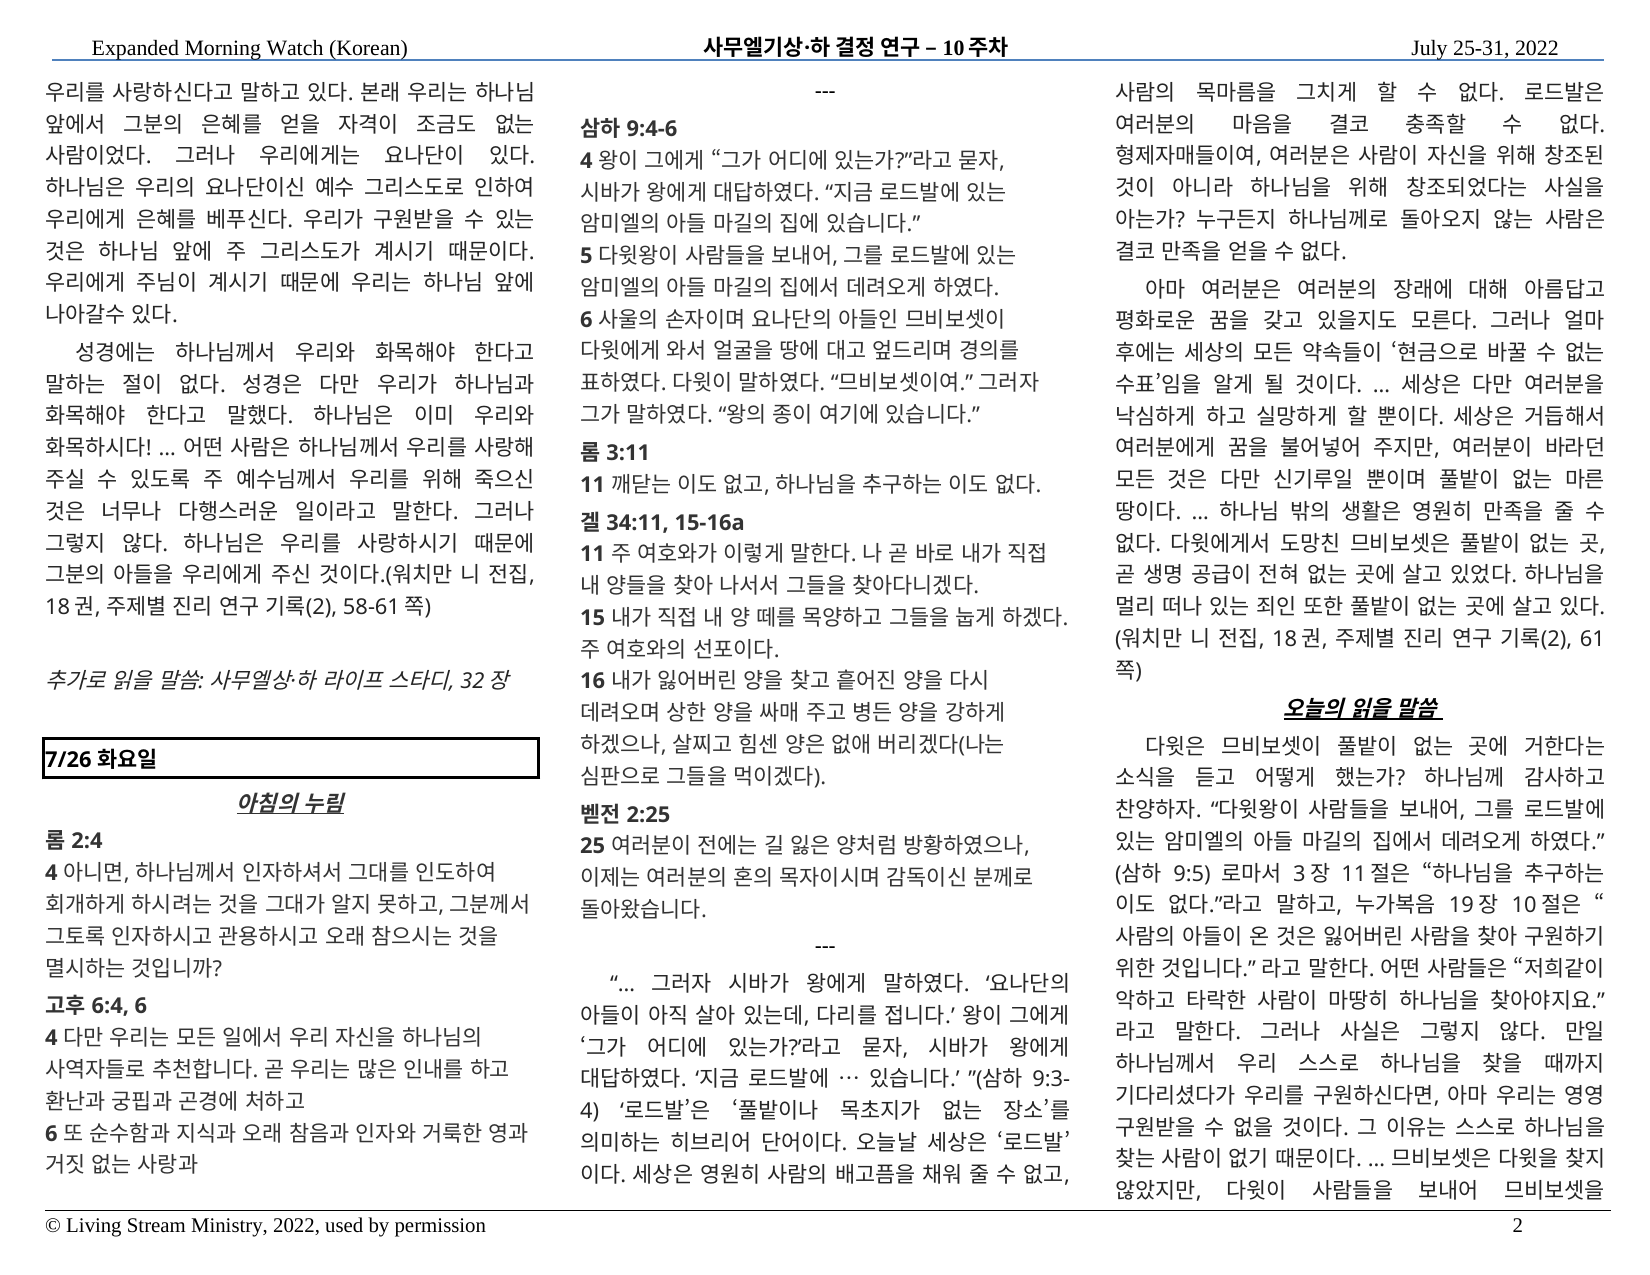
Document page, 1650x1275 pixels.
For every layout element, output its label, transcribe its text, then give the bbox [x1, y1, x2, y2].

text 오늘의 읽을 말씀 [1115, 691, 1605, 722]
text 롬 2:4 4 아니면, 하나님께서 인자하셔서 그대를 인도하여 회개하게 하시려는 것을 그대가 알지 못하고, 그분께서 그토록 인자하시고 관용하시고 오래 참으시는 것을 멸시하는 것입니까? [45, 823, 535, 982]
text “… 그러자 시바가 왕에게 말하였다. ‘요나단의 아들이 아직 살아 있는데, 다리를 접니다.’ 왕이 그에게 ‘그가 어디에 있는가?’라고 묻자, 시바가 왕에게 대답하였다. ‘지금 로드발에 … 있습니다.’ ”(삼하 9:3-4) ‘로드발’은 ‘풀밭이나 목초지가 없는 장소’를 의미하는 히브리어 단어이다. 오늘날 세상은 ‘로드발’이다. 세상은 영원히 사람의 배고픔을 채워 줄 수 없고, 사람의 목마름을 그치게 할 수 없다. 로드발은 여러분의 마음을 결코 충족할 수 없다. 형제자매들이여, 여러분은 사람이 자신을 위해 창조된 것이 아니라 하나님을 위해 창조되었다는 사실을 아는가? 누구든지 하나님께로 돌아오지 않는 사람은 결코 만족을 얻을 수 없다. [580, 966, 1070, 1188]
text “… 그러자 시바가 왕에게 말하였다. ‘요나단의 아들이 아직 살아 있는데, 다리를 접니다.’ 왕이 그에게 ‘그가 어디에 있는가?’라고 묻자, 시바가 왕에게 대답하였다. ‘지금 로드발에 … 있습니다.’ ”(삼하 9:3-4) ‘로드발’은 ‘풀밭이나 목초지가 없는 장소’를 의미하는 히브리어 단어이다. 오늘날 세상은 ‘로드발’이다. 세상은 영원히 사람의 배고픔을 채워 줄 수 없고, 사람의 목마름을 그치게 할 수 없다. 로드발은 여러분의 마음을 결코 충족할 수 없다. 형제자매들이여, 여러분은 사람이 자신을 위해 창조된 것이 아니라 하나님을 위해 창조되었다는 사실을 아는가? 누구든지 하나님께로 돌아오지 않는 사람은 결코 만족을 얻을 수 없다. [1115, 75, 1605, 266]
text 겔 34:11, 15-16a 11 주 여호와가 이렇게 말한다. 나 곧 바로 내가 직접 내 양들을 찾아 나서서 그들을 찾아다니겠다. 15 내가 직접 내 양 떼를 목양하고 그들을 눕게 하겠다. 주 여호와의 선포이다. 16 내가 잃어버린 양을 찾고 흩어진 양을 다시 데려오며 상한 양을 싸매 주고 병든 양을 강하게 하겠으나, 살찌고 힘센 양은 없애 버리겠다(나는 심판으로 그들을 먹이겠다). [580, 505, 1070, 791]
text 성경에는 하나님께서 우리와 화목해야 한다고 말하는 절이 없다. 성경은 다만 우리가 하나님과 화목해야 한다고 말했다. 하나님은 이미 우리와 화목하시다! … 어떤 사람은 하나님께서 우리를 사랑해 주실 수 있도록 주 예수님께서 우리를 위해 죽으신 것은 너무나 다행스러운 일이라고 말한다. 그러나 그렇지 않다. 하나님은 우리를 사랑하시기 때문에 그분의 아들을 우리에게 주신 것이다.(워치만 니 전집, 18권, 주제별 진리 연구 기록(2), 58-61쪽) [45, 335, 535, 621]
text 아마 여러분은 여러분의 장래에 대해 아름답고 평화로운 꿈을 갖고 있을지도 모른다. 그러나 얼마 후에는 세상의 모든 약속들이 ‘현금으로 바꿀 수 없는 수표’임을 알게 될 것이다. … 세상은 다만 여러분을 낙심하게 하고 실망하게 할 뿐이다. 세상은 거듭해서 여러분에게 꿈을 불어넣어 주지만, 여러분이 바라던 모든 것은 다만 신기루일 뿐이며 풀밭이 없는 마른 땅이다. … 하나님 밖의 생활은 영원히 만족을 줄 수 없다. 다윗에게서 도망친 므비보셋은 풀밭이 없는 곳, 곧 생명 공급이 전혀 없는 곳에 살고 있었다. 하나님을 멀리 떠나 있는 죄인 또한 풀밭이 없는 곳에 살고 있다.(워치만 니 전집, 18권, 주제별 진리 연구 기록(2), 61쪽) [1115, 272, 1605, 684]
text 벧전 2:25 25 여러분이 전에는 길 잃은 양처럼 방황하였으나, 이제는 여러분의 혼의 목자이시며 감독이신 분께로 돌아왔습니다. [580, 797, 1070, 924]
text 7/26 화요일 [45, 740, 537, 776]
text 삼하 9:4-6 4 왕이 그에게 “그가 어디에 있는가?”라고 묻자, 시바가 왕에게 대답하였다. “지금 로드발에 있는 암미엘의 아들 마길의 집에 있습니다.” 5 다윗왕이 사람들을 보내어, 그를 로드발에 있는 암미엘의 아들 마길의 집에서 데려오게 하였다. 6 사울의 손자이며 요나단의 아들인 므비보셋이 다윗에게 와서 얼굴을 땅에 대고 엎드리며 경의를 표하였다. 다윗이 말하였다. “므비보셋이여.” 그러자 그가 말하였다. “왕의 종이 여기에 있습니다.” [580, 111, 1070, 429]
text 롬 3:11 11 깨닫는 이도 없고, 하나님을 추구하는 이도 없다. [580, 435, 1070, 498]
text --- [580, 930, 1070, 960]
text 아침의 누림 [45, 786, 535, 817]
text --- [580, 75, 1070, 105]
text 고후 6:4, 6 4 다만 우리는 모든 일에서 우리 자신을 하나님의 사역자들로 추천합니다. 곧 우리는 많은 인내를 하고 환난과 궁핍과 곤경에 처하고 6 또 순수함과 지식과 오래 참음과 인자와 거룩한 영과 거짓 없는 사랑과 [45, 988, 535, 1179]
text 추가로 읽을 말씀: 사무엘상·하 라이프 스타디, 32장 [45, 663, 535, 695]
